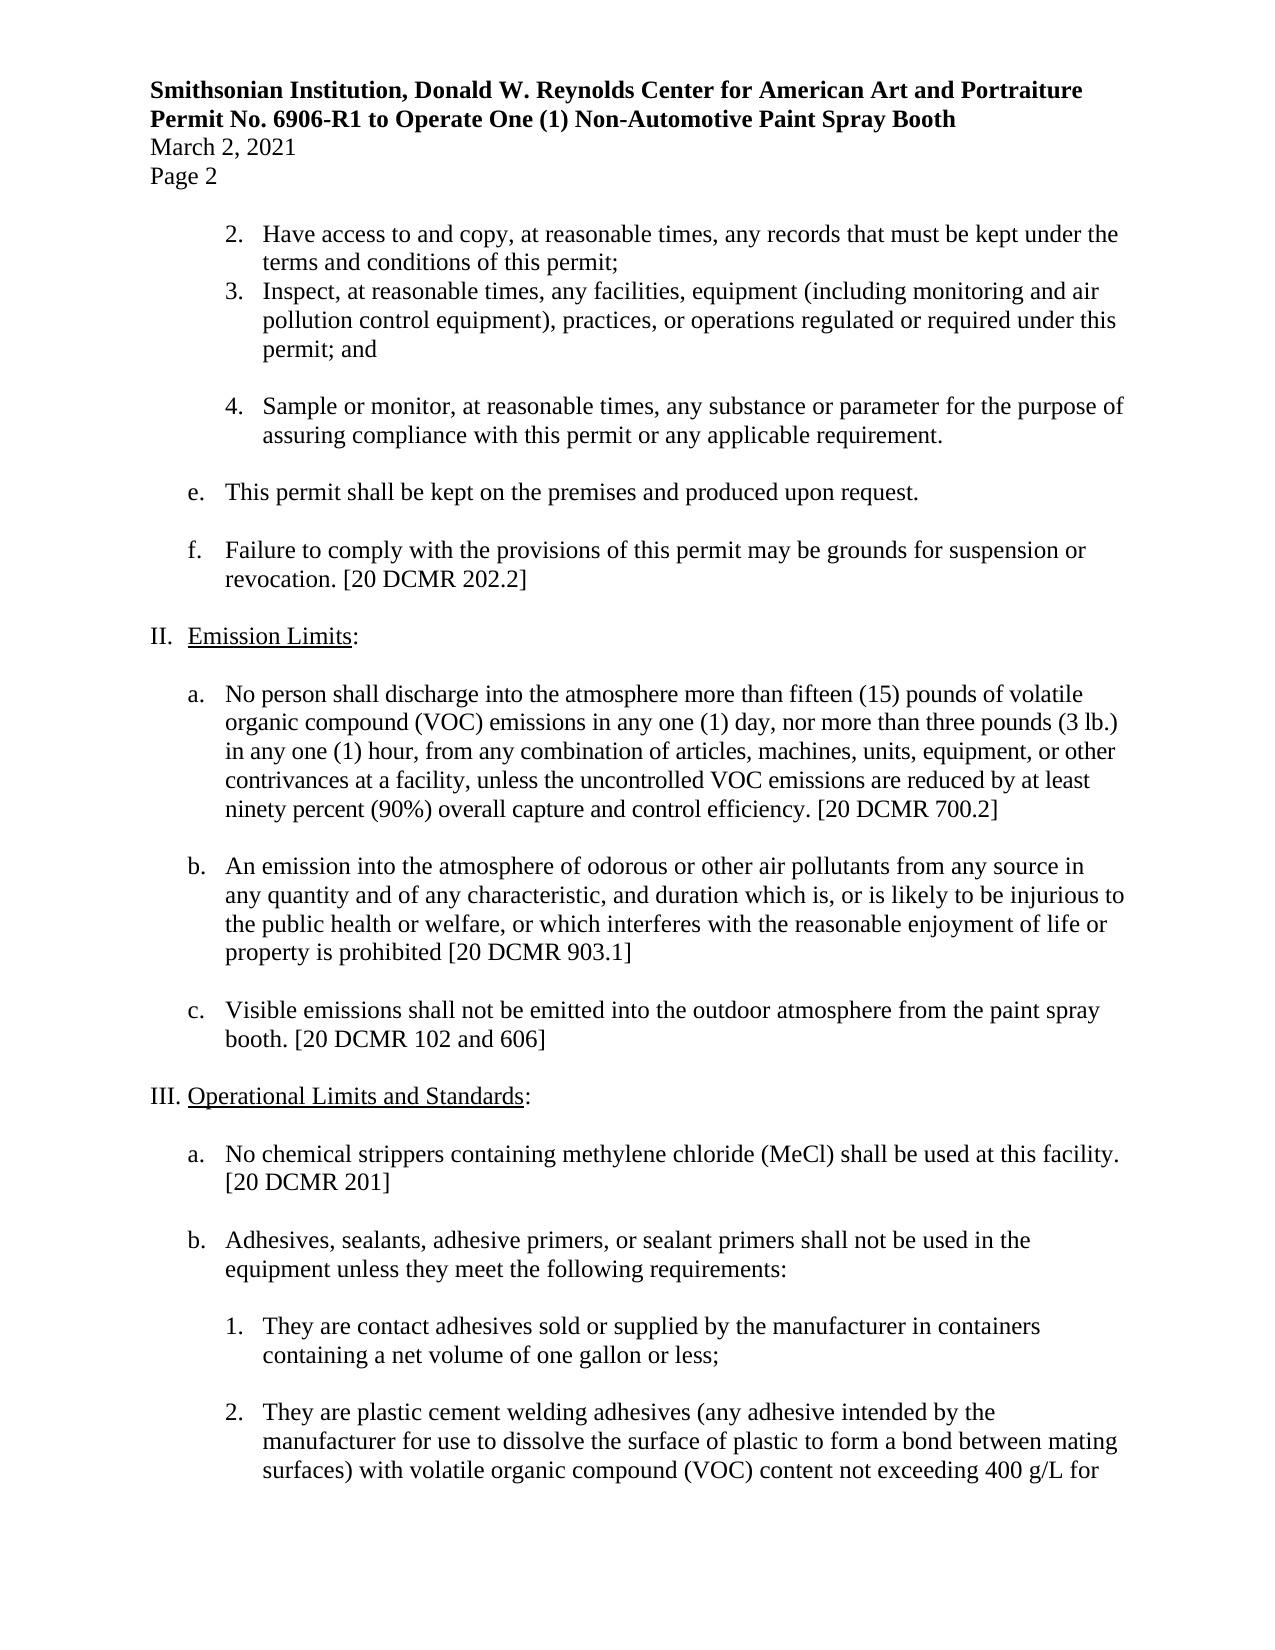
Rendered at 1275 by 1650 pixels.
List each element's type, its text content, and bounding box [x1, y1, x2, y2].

text c. Visible emissions shall not be emitted into the outdoor atmosphere from the paint spray booth. [20 DCMR 102 and 606] [187, 995, 1125, 1052]
text e. This permit shall be kept on the premises and produced upon request. [187, 477, 1125, 506]
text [225, 1397, 1125, 1484]
text f. Failure to comply with the provisions of this permit may be grounds for suspension or revocation. [20 DCMR 202.2] [187, 535, 1125, 592]
text b. An emission into the atmosphere of odorous or other air pollutants from any source in any quantity and of any characteristic, and duration which is, or is likely to be injurious to the public health or welfare, or which interferes with the reasonable enjoyment of life or property is prohibited [20 DCMR 903.1] [187, 851, 1125, 966]
text II. Emission Limits: [150, 621, 1125, 650]
text 4. Sample or monitor, at reasonable times, any substance or parameter for the purpose of assuring compliance with this permit or any applicable requirement. [225, 391, 1125, 449]
text III. Operational Limits and Standards: [150, 1081, 1125, 1110]
text a. No person shall discharge into the atmosphere more than fifteen (15) pounds of volatile organic compound (VOC) emissions in any one (1) day, nor more than three pounds (3 lb.) in any one (1) hour, from any combination of articles, machines, units, equipment, or other contrivances at a facility, unless the uncontrolled VOC emissions are reduced by at least ninety percent (90%) overall capture and control efficiency. [20 DCMR 700.2] [187, 679, 1125, 822]
text 2. Have access to and copy, at reasonable times, any records that must be kept under the terms and conditions of this permit; [225, 219, 1125, 276]
text a. No chemical strippers containing methylene chloride (MeCl) shall be used at this facility. [20 DCMR 201] [187, 1139, 1125, 1196]
text 3. Inspect, at reasonable times, any facilities, equipment (including monitoring and air pollution control equipment), practices, or operations regulated or required under this permit; and [225, 276, 1125, 362]
text b. Adhesives, sealants, adhesive primers, or sealant primers shall not be used in the equipment unless they meet the following requirements: [187, 1225, 1125, 1282]
text 1. They are contact adhesives sold or supplied by the manufacturer in containers containing a net volume of one gallon or less; [225, 1311, 1125, 1369]
